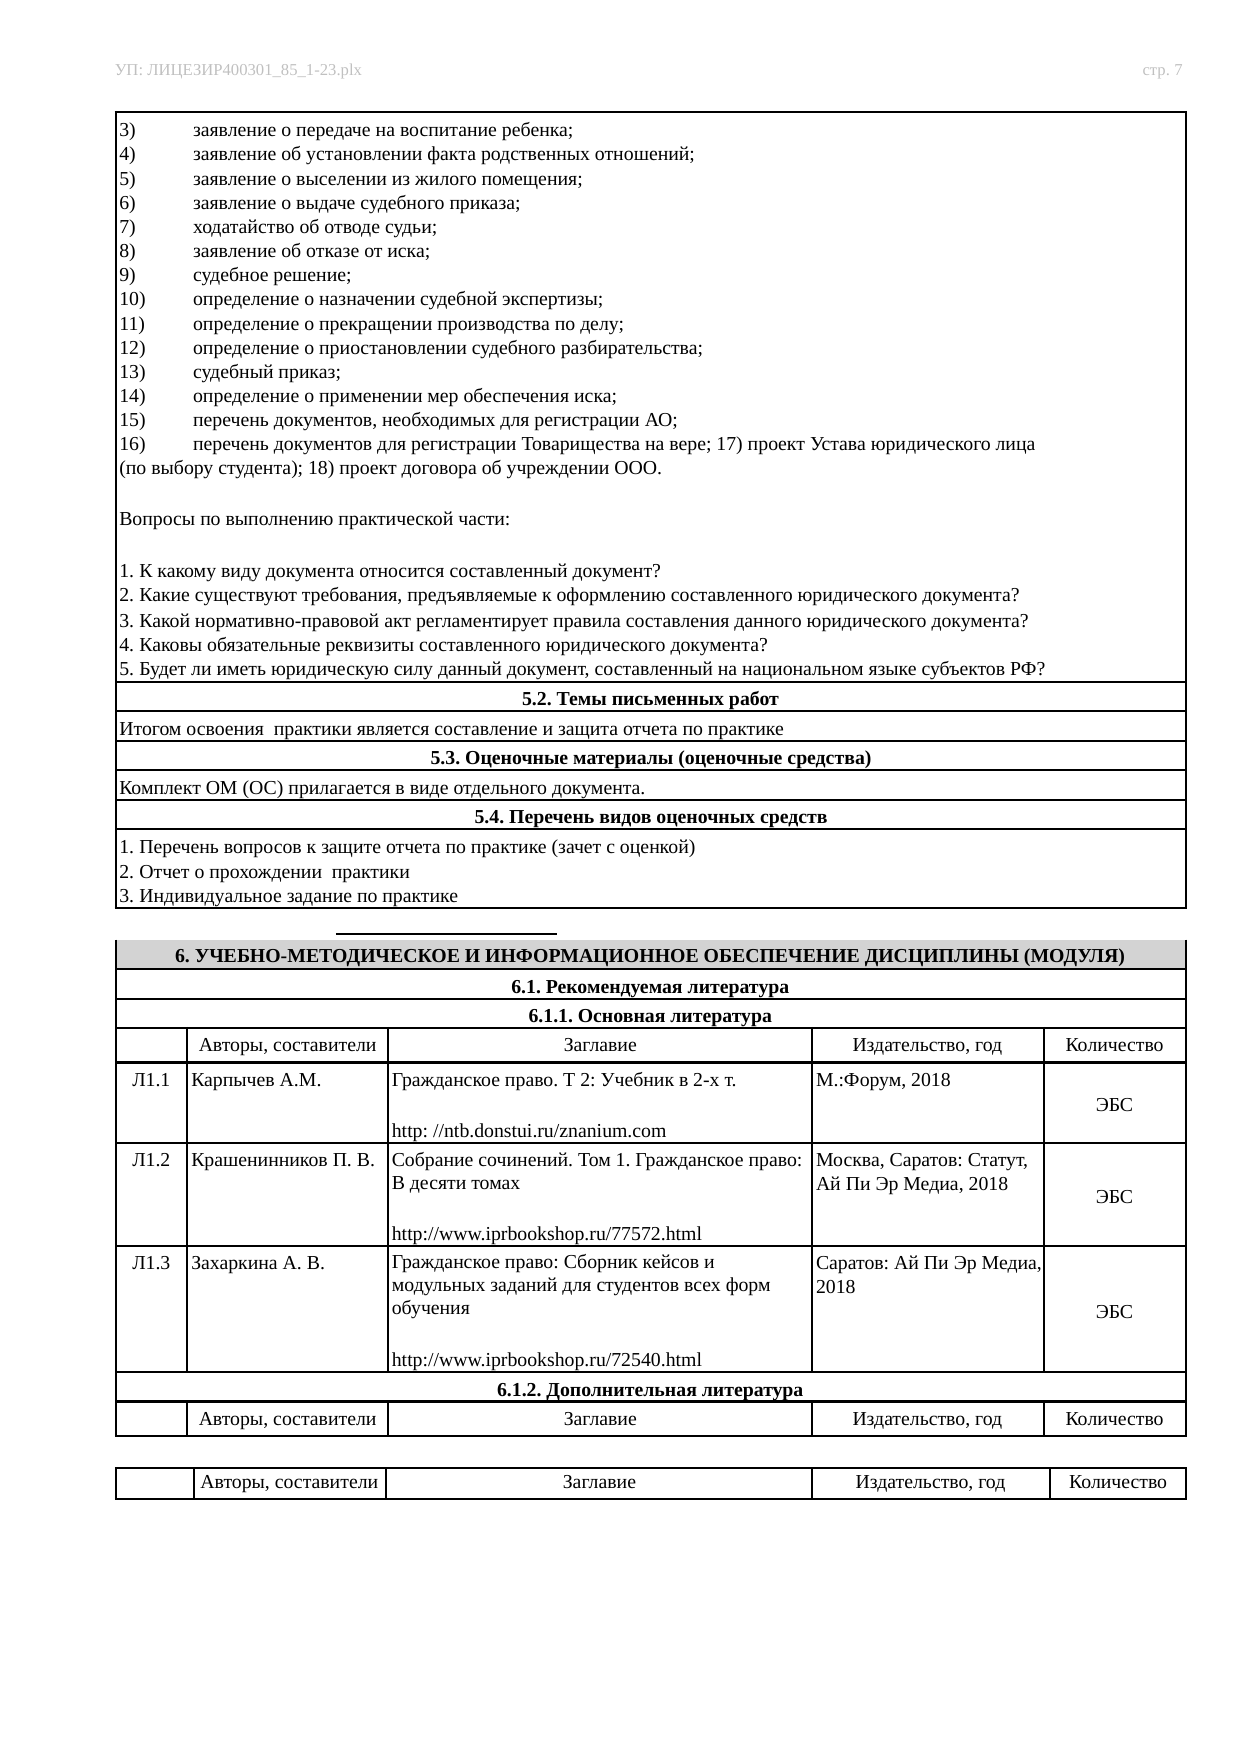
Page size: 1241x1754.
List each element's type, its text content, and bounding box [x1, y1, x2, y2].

table_header Авторы, составители [195, 1469, 385, 1498]
table_cell Захаркина А. В. [188, 1247, 387, 1371]
table_header заявление о передаче на воспитание ребенка; заявление об установлении факта родственных отношений; заявление о выселении из жилого помещения; заявление о выдаче судебного приказа; ходатайство об отводе судьи; заявление об отказе от иска; судебное решение; определение о назначении судебной экспертизы; определение о прекращении производства по делу; определение о приостановлении судебного разбирательства; судебный приказ; определение о применении мер обеспечения иска; перечень документов, необходимых для регистрации АО; перечень документов для регистрации Товарищества на вере; 17) проект Устава юридического лица (по выбору студента); 18) проект договора об учреждении ООО. Вопросы по выполнению практической части: К какому виду документа относится составленный документ? Какие существуют требования, предъявляемые к оформлению составленного юридического документа? Какой нормативно-правовой акт регламентирует правила составления данного юридического документа? Каковы обязательные реквизиты составленного юридического документа? Будет ли иметь юридическую силу данный документ, составленный на национальном языке субъектов РФ? [117, 113, 1185, 681]
table_cell ЭБС [1045, 1247, 1185, 1371]
table_cell [117, 1403, 186, 1435]
table_cell Саратов: Ай Пи Эр Медиа, 2018 [813, 1247, 1043, 1371]
table_cell Карпычев А.М. [188, 1064, 387, 1142]
table_cell Перечень вопросов к защите отчета по практике (зачет с оценкой) Отчет о прохождении практики Индивидуальное задание по практике [117, 830, 1185, 907]
table_cell М.:Форум, 2018 [813, 1064, 1043, 1142]
table_cell 6.1.1. Основная литература [117, 1000, 1185, 1027]
table_cell Издательство, год [813, 1403, 1043, 1435]
table_cell Комплект ОМ (ОС) прилагается в виде отдельного документа. [117, 771, 1185, 798]
table_cell Гражданское право. Т 2: Учебник в 2-х т. http: //ntb.donstui.ru/znanium.com [389, 1064, 811, 1142]
table_cell ЭБС [1045, 1144, 1185, 1244]
table_cell Гражданское право: Сборник кейсов и модульных заданий для студентов всех форм обучения http://www.iprbookshop.ru/72540.html [389, 1247, 811, 1371]
table_cell Итогом освоения практики является составление и защита отчета по практике [117, 712, 1185, 739]
table_cell Л1.1 [117, 1064, 186, 1142]
table_cell Издательство, год [813, 1029, 1043, 1061]
table_header [117, 1469, 193, 1498]
table_cell 6.1. Рекомендуемая литература [117, 970, 1185, 997]
table_cell 5.3. Оценочные материалы (оценочные средства) [117, 742, 1185, 769]
table_cell Москва, Саратов: Статут, Ай Пи Эр Медиа, 2018 [813, 1144, 1043, 1244]
table_cell Собрание сочинений. Том 1. Гражданское право: В десяти томах http://www.iprbookshop.ru/77572.html [389, 1144, 811, 1244]
table_header 6. УЧЕБНО-МЕТОДИЧЕСКОЕ И ИНФОРМАЦИОННОЕ ОБЕСПЕЧЕНИЕ ДИСЦИПЛИНЫ (МОДУЛЯ) [117, 940, 1185, 968]
table_cell Авторы, составители [188, 1403, 387, 1435]
table_cell Заглавие [389, 1029, 811, 1061]
table_header Количество [1051, 1469, 1185, 1498]
table_cell [117, 1029, 186, 1061]
table_cell 6.1.2. Дополнительная литература [117, 1373, 1185, 1400]
table_cell Авторы, составители [188, 1029, 387, 1061]
table_cell Л1.2 [117, 1144, 186, 1244]
table_cell 5.2. Темы письменных работ [117, 683, 1185, 710]
table_header Издательство, год [813, 1469, 1049, 1498]
table_cell Количество [1045, 1403, 1185, 1435]
table_cell ЭБС [1045, 1064, 1185, 1142]
table_header Заглавие [387, 1469, 811, 1498]
table_cell 5.4. Перечень видов оценочных средств [117, 801, 1185, 828]
table_cell Крашенинников П. В. [188, 1144, 387, 1244]
table_cell Л1.3 [117, 1247, 186, 1371]
table_cell Заглавие [389, 1403, 811, 1435]
table_cell Количество [1045, 1029, 1185, 1061]
